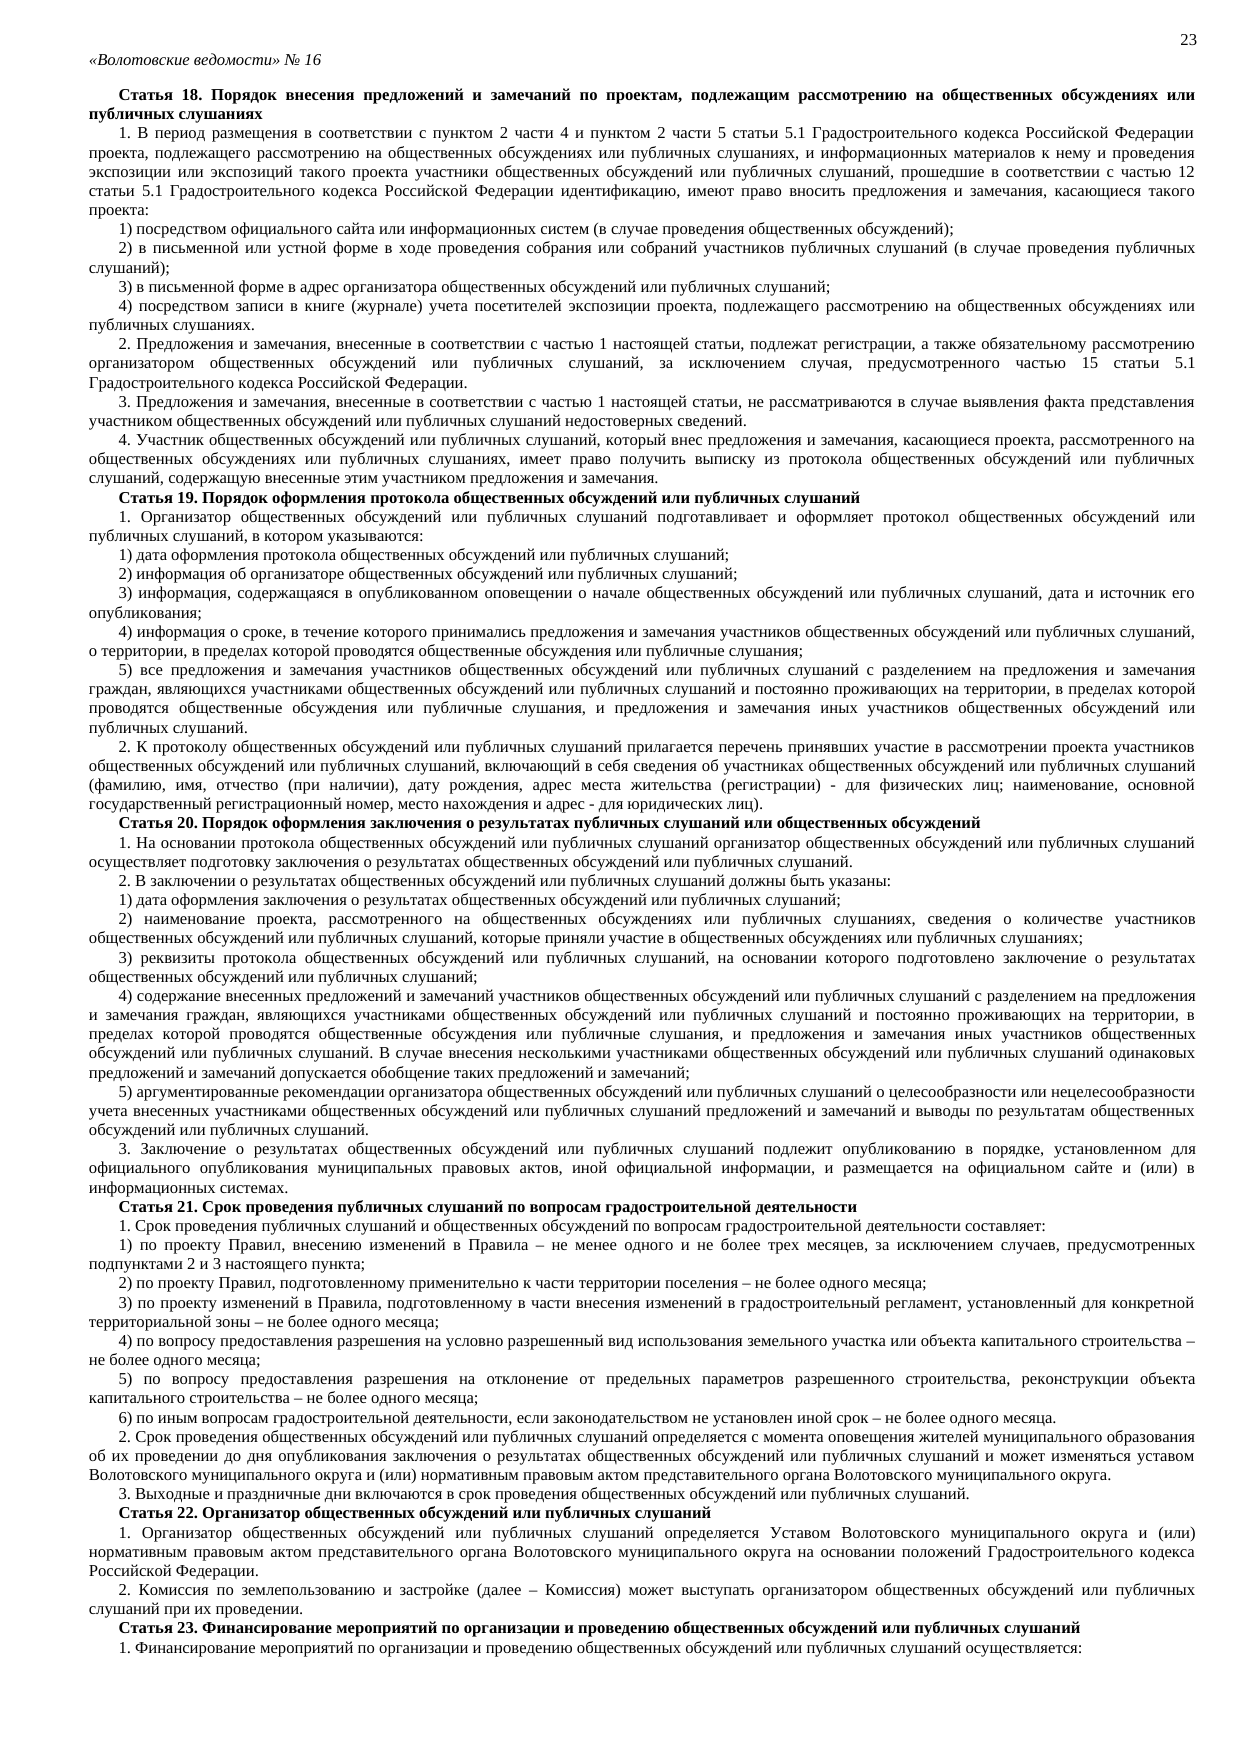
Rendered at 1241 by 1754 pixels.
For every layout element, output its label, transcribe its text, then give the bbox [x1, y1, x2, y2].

text Статья 19. Порядок оформления протокола общественных обсуждений или публичных слушаний [89, 487, 1197, 507]
text 1. Финансирование мероприятий по организации и проведению общественных обсуждений или публичных слушаний осуществляется: [89, 1637, 1197, 1657]
text 1. На основании протокола общественных обсуждений или публичных слушаний организатор общественных обсуждений или публичных слушаний осуществляет подготовку заключения о результатах общественных обсуждений или публичных слушаний. [89, 832, 1197, 871]
text 4) содержание внесенных предложений и замечаний участников общественных обсуждений или публичных слушаний с разделением на предложения и замечания граждан, являющихся участниками общественных обсуждений или публичных слушаний и постоянно проживающих на территории, в пределах которой проводятся общественные обсуждения или публичные слушания, и предложения и замечания иных участников общественных обсуждений или публичных слушаний. В случае внесения несколькими участниками общественных обсуждений или публичных слушаний одинаковых предложений и замечаний допускается обобщение таких предложений и замечаний; [89, 986, 1197, 1082]
text 1. В период размещения в соответствии с пунктом 2 части 4 и пунктом 2 части 5 статьи 5.1 Градостроительного кодекса Российской Федерации проекта, подлежащего рассмотрению на общественных обсуждениях или публичных слушаниях, и информационных материалов к нему и проведения экспозиции или экспозиций такого проекта участники общественных обсуждений или публичных слушаний, прошедшие в соответствии с частью 12 статьи 5.1 Градостроительного кодекса Российской Федерации идентификацию, имеют право вносить предложения и замечания, касающиеся такого проекта: [89, 123, 1197, 219]
text Статья 20. Порядок оформления заключения о результатах публичных слушаний или общественных обсуждений [89, 813, 1197, 832]
text 1) дата оформления заключения о результатах общественных обсуждений или публичных слушаний; [89, 890, 1197, 909]
text 5) по вопросу предоставления разрешения на отклонение от предельных параметров разрешенного строительства, реконструкции объекта капитального строительства – не более одного месяца; [89, 1369, 1197, 1407]
text 5) все предложения и замечания участников общественных обсуждений или публичных слушаний с разделением на предложения и замечания граждан, являющихся участниками общественных обсуждений или публичных слушаний и постоянно проживающих на территории, в пределах которой проводятся общественные обсуждения или публичные слушания, и предложения и замечания иных участников общественных обсуждений или публичных слушаний. [89, 660, 1197, 737]
text 3. Предложения и замечания, внесенные в соответствии с частью 1 настоящей статьи, не рассматриваются в случае выявления факта представления участником общественных обсуждений или публичных слушаний недостоверных сведений. [89, 392, 1197, 430]
text 4) информация о сроке, в течение которого принимались предложения и замечания участников общественных обсуждений или публичных слушаний, о территории, в пределах которой проводятся общественные обсуждения или публичные слушания; [89, 622, 1197, 660]
text 3) в письменной форме в адрес организатора общественных обсуждений или публичных слушаний; [89, 277, 1197, 296]
text Статья 21. Срок проведения публичных слушаний по вопросам градостроительной деятельности [89, 1197, 1197, 1216]
text 2) по проекту Правил, подготовленному применительно к части территории поселения – не более одного месяца; [89, 1273, 1197, 1292]
text Статья 18. Порядок внесения предложений и замечаний по проектам, подлежащим рассмотрению на общественных обсуждениях или публичных слушаниях [89, 85, 1197, 123]
text 1. Срок проведения публичных слушаний и общественных обсуждений по вопросам градостроительной деятельности составляет: [89, 1216, 1197, 1235]
text 2. Комиссия по землепользованию и застройке (далее – Комиссия) может выступать организатором общественных обсуждений или публичных слушаний при их проведении. [89, 1580, 1197, 1618]
text 2) информация об организаторе общественных обсуждений или публичных слушаний; [89, 564, 1197, 583]
text 2) наименование проекта, рассмотренного на общественных обсуждениях или публичных слушаниях, сведения о количестве участников общественных обсуждений или публичных слушаний, которые приняли участие в общественных обсуждениях или публичных слушаниях; [89, 909, 1197, 947]
text 2. К протоколу общественных обсуждений или публичных слушаний прилагается перечень принявших участие в рассмотрении проекта участников общественных обсуждений или публичных слушаний, включающий в себя сведения об участниках общественных обсуждений или публичных слушаний (фамилию, имя, отчество (при наличии), дату рождения, адрес места жительства (регистрации) - для физических лиц; наименование, основной государственный регистрационный номер, место нахождения и адрес - для юридических лиц). [89, 737, 1197, 813]
text 2. Срок проведения общественных обсуждений или публичных слушаний определяется с момента оповещения жителей муниципального образования об их проведении до дня опубликования заключения о результатах общественных обсуждений или публичных слушаний и может изменяться уставом Волотовского муниципального округа и (или) нормативным правовым актом представительного органа Волотовского муниципального округа. [89, 1427, 1197, 1484]
text 3) реквизиты протокола общественных обсуждений или публичных слушаний, на основании которого подготовлено заключение о результатах общественных обсуждений или публичных слушаний; [89, 947, 1197, 986]
text 3) по проекту изменений в Правила, подготовленному в части внесения изменений в градостроительный регламент, установленный для конкретной территориальной зоны – не более одного месяца; [89, 1292, 1197, 1331]
text 5) аргументированные рекомендации организатора общественных обсуждений или публичных слушаний о целесообразности или нецелесообразности учета внесенных участниками общественных обсуждений или публичных слушаний предложений и замечаний и выводы по результатам общественных обсуждений или публичных слушаний. [89, 1082, 1197, 1139]
text 3) информация, содержащаяся в опубликованном оповещении о начале общественных обсуждений или публичных слушаний, дата и источник его опубликования; [89, 583, 1197, 622]
text 3. Заключение о результатах общественных обсуждений или публичных слушаний подлежит опубликованию в порядке, установленном для официального опубликования муниципальных правовых актов, иной официальной информации, и размещается на официальном сайте и (или) в информационных системах. [89, 1139, 1197, 1197]
text 4) посредством записи в книге (журнале) учета посетителей экспозиции проекта, подлежащего рассмотрению на общественных обсуждениях или публичных слушаниях. [89, 296, 1197, 334]
text 2. В заключении о результатах общественных обсуждений или публичных слушаний должны быть указаны: [89, 871, 1197, 890]
text 2) в письменной или устной форме в ходе проведения собрания или собраний участников публичных слушаний (в случае проведения публичных слушаний); [89, 238, 1197, 277]
text 1) посредством официального сайта или информационных систем (в случае проведения общественных обсуждений); [89, 219, 1197, 238]
text Статья 22. Организатор общественных обсуждений или публичных слушаний [89, 1503, 1197, 1522]
text 3. Выходные и праздничные дни включаются в срок проведения общественных обсуждений или публичных слушаний. [89, 1484, 1197, 1503]
text 1) дата оформления протокола общественных обсуждений или публичных слушаний; [89, 545, 1197, 564]
text 1) по проекту Правил, внесению изменений в Правила – не менее одного и не более трех месяцев, за исключением случаев, предусмотренных подпунктами 2 и 3 настоящего пункта; [89, 1235, 1197, 1273]
text 2. Предложения и замечания, внесенные в соответствии с частью 1 настоящей статьи, подлежат регистрации, а также обязательному рассмотрению организатором общественных обсуждений или публичных слушаний, за исключением случая, предусмотренного частью 15 статьи 5.1 Градостроительного кодекса Российской Федерации. [89, 334, 1197, 392]
text 4) по вопросу предоставления разрешения на условно разрешенный вид использования земельного участка или объекта капитального строительства – не более одного месяца; [89, 1331, 1197, 1369]
text 1. Организатор общественных обсуждений или публичных слушаний подготавливает и оформляет протокол общественных обсуждений или публичных слушаний, в котором указываются: [89, 507, 1197, 545]
text 6) по иным вопросам градостроительной деятельности, если законодательством не установлен иной срок – не более одного месяца. [89, 1407, 1197, 1427]
text Статья 23. Финансирование мероприятий по организации и проведению общественных обсуждений или публичных слушаний [89, 1618, 1197, 1637]
text 1. Организатор общественных обсуждений или публичных слушаний определяется Уставом Волотовского муниципального округа и (или) нормативным правовым актом представительного органа Волотовского муниципального округа на основании положений Градостроительного кодекса Российской Федерации. [89, 1522, 1197, 1580]
text 4. Участник общественных обсуждений или публичных слушаний, который внес предложения и замечания, касающиеся проекта, рассмотренного на общественных обсуждениях или публичных слушаниях, имеет право получить выписку из протокола общественных обсуждений или публичных слушаний, содержащую внесенные этим участником предложения и замечания. [89, 430, 1197, 487]
